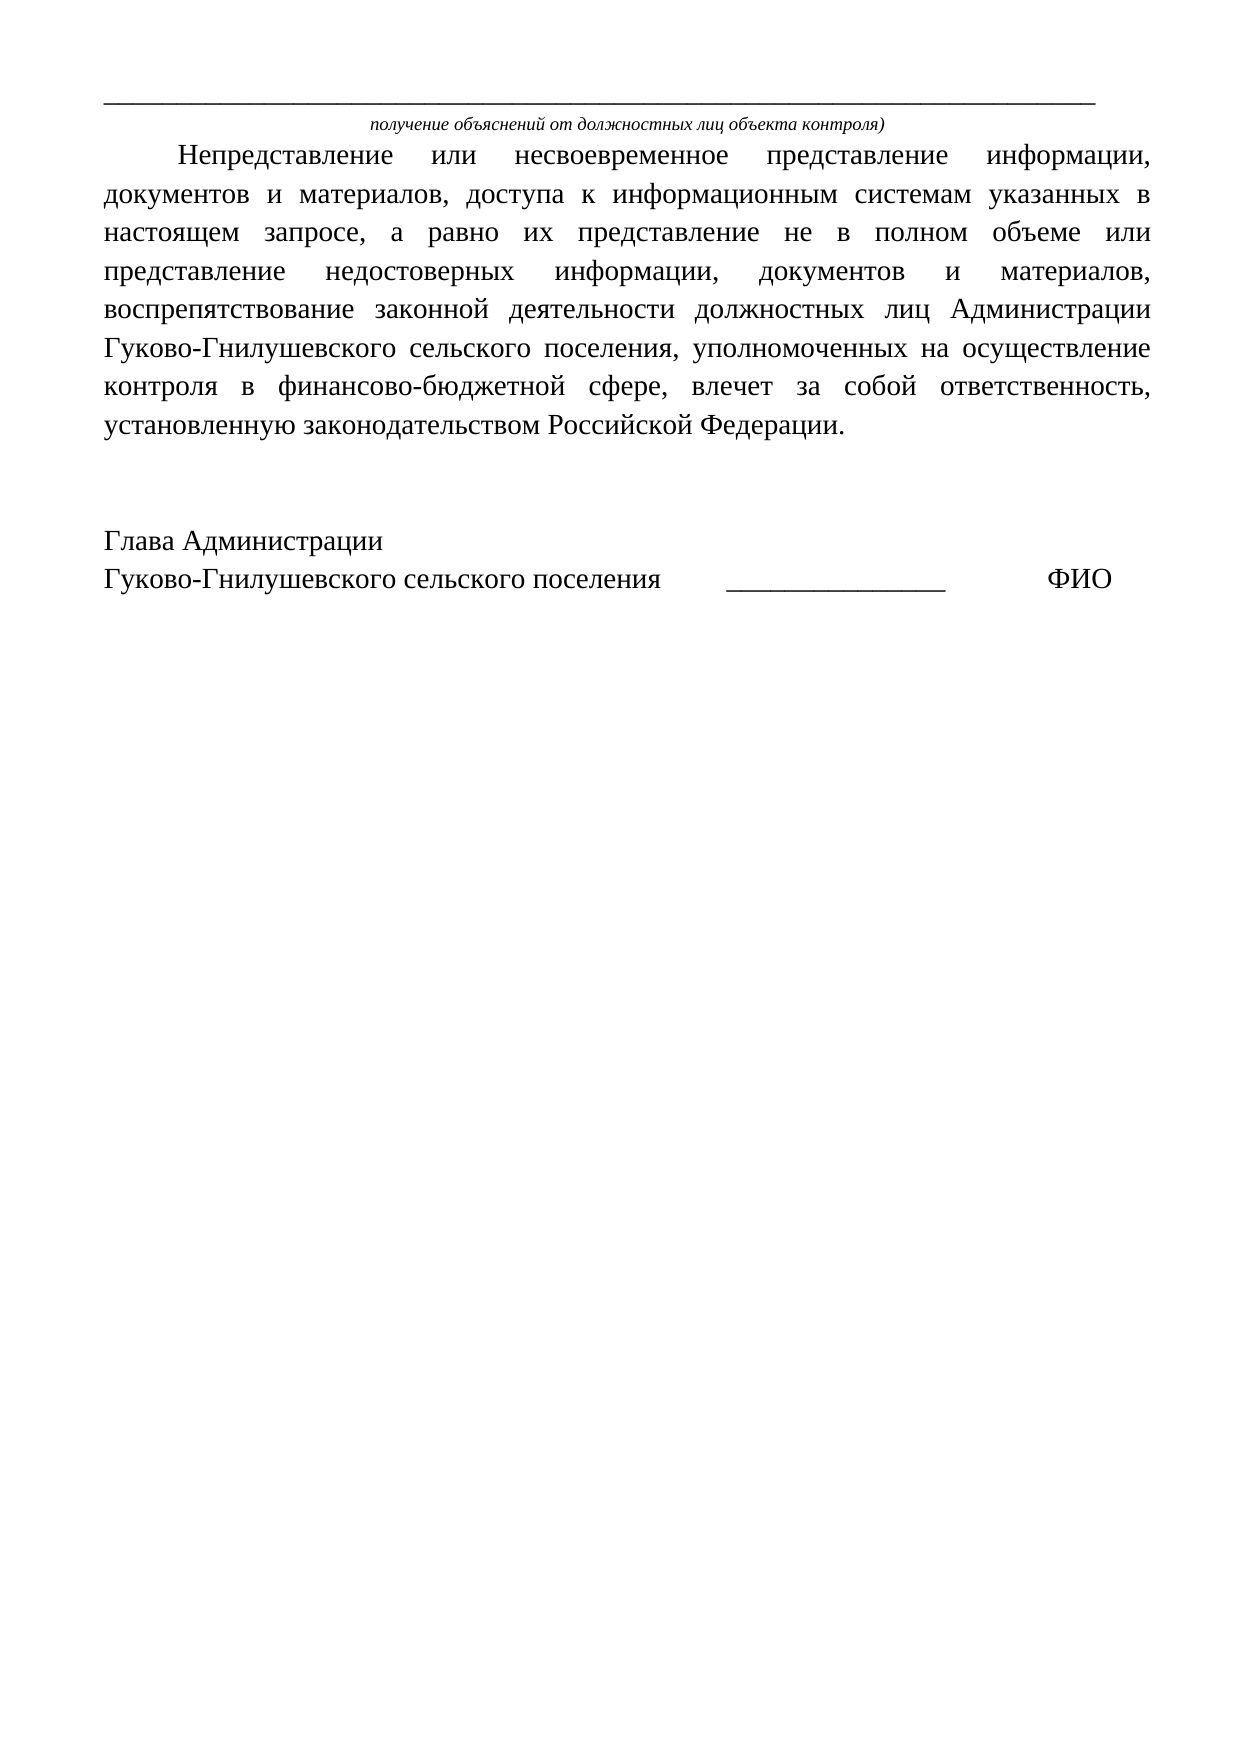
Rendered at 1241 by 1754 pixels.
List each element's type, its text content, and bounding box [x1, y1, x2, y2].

text получение объяснений от должностных лиц объекта контроля) [103, 112, 1152, 134]
text Непредставление или несвоевременное представление информации, документов и материалов, доступа к информационным системам указанных в настоящем запросе, а равно их представление не в полном объеме или представление недостоверных информации, документов и материалов, воспрепятствование законной деятельности должностных лиц Администрации Гуково-Гнилушевского сельского поселения, уполномоченных на осуществление контроля в финансово-бюджетной сфере, влечет за собой ответственность, установленную законодательством Российской Федерации. [103, 137, 1152, 441]
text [103, 74, 1152, 107]
text Гуково-Гнилушевского сельского поселения _______________ ФИО [103, 561, 1152, 595]
text Глава Администрации [103, 523, 1152, 556]
